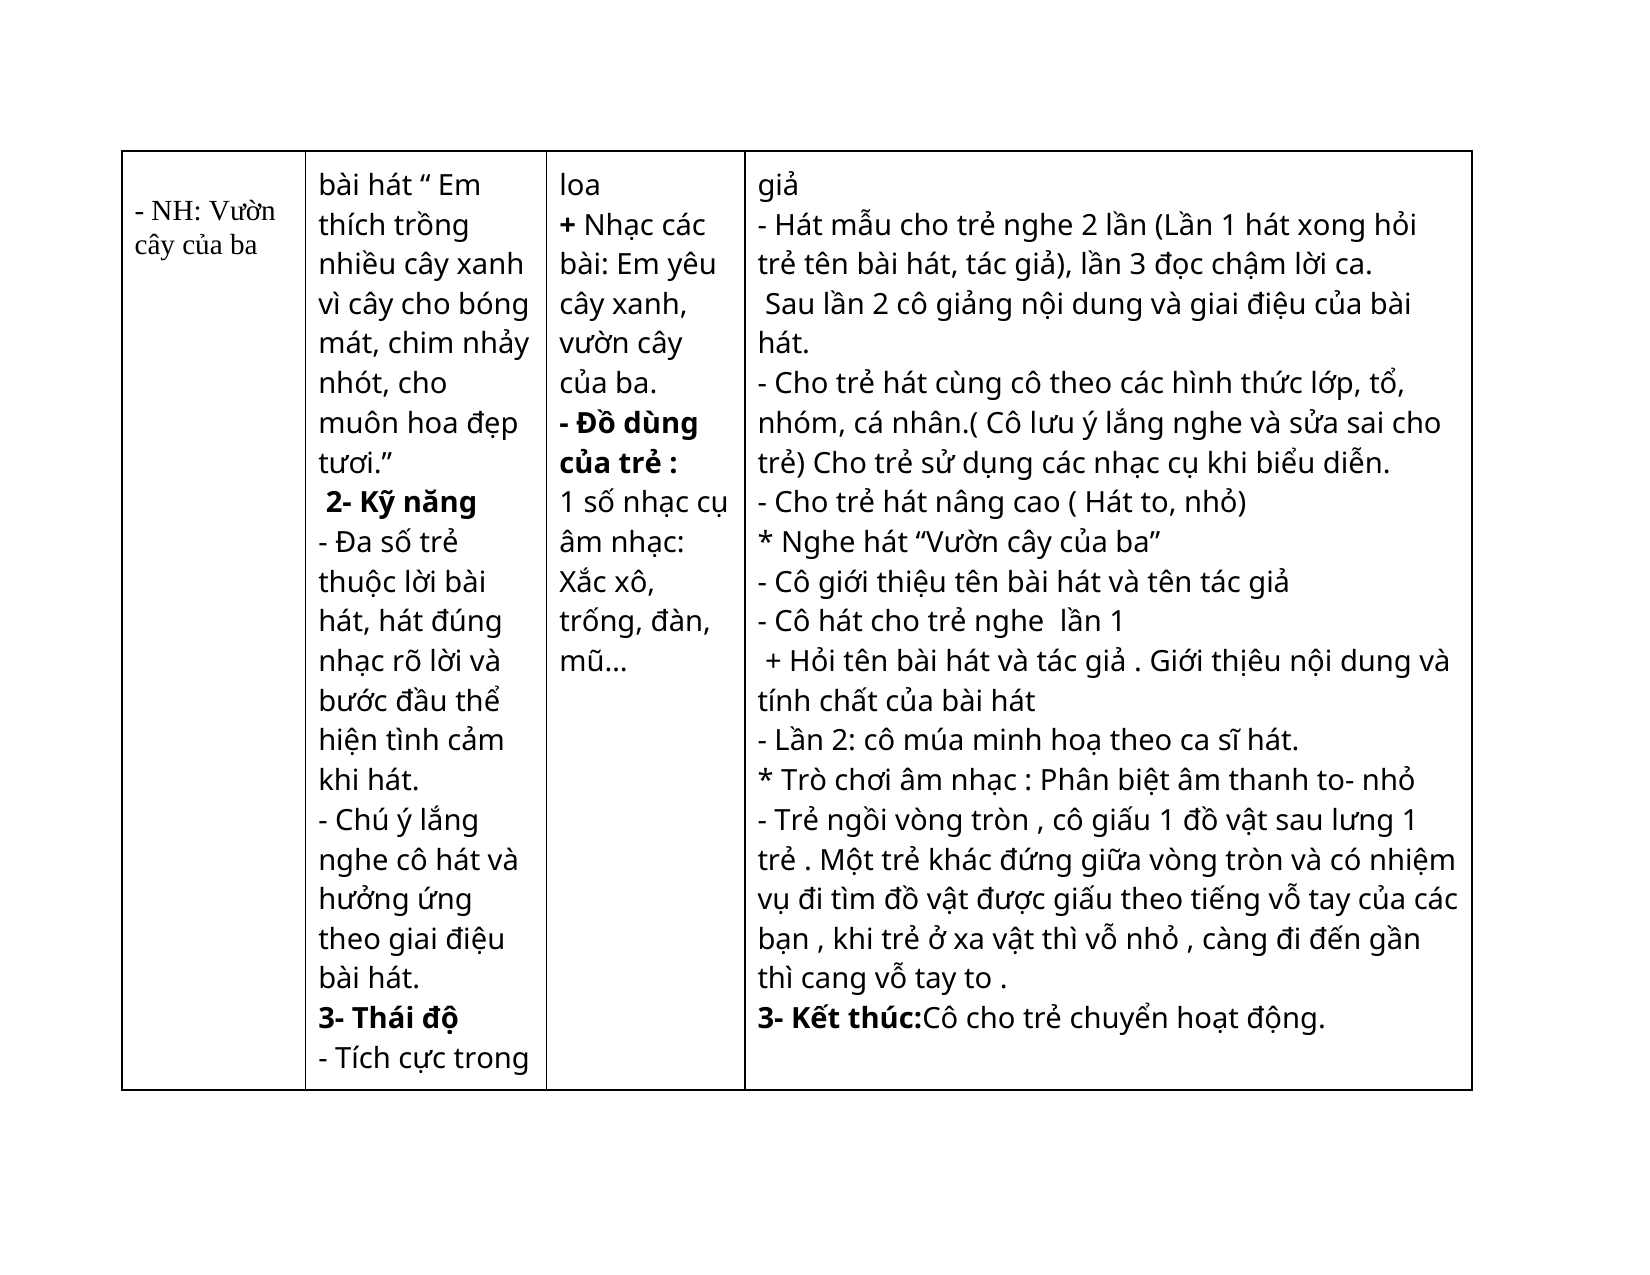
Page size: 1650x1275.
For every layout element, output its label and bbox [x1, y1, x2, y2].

table_cell [547, 152, 744, 1089]
table_cell [746, 152, 1471, 1089]
table_cell [123, 152, 305, 1089]
table_cell [306, 152, 546, 1089]
